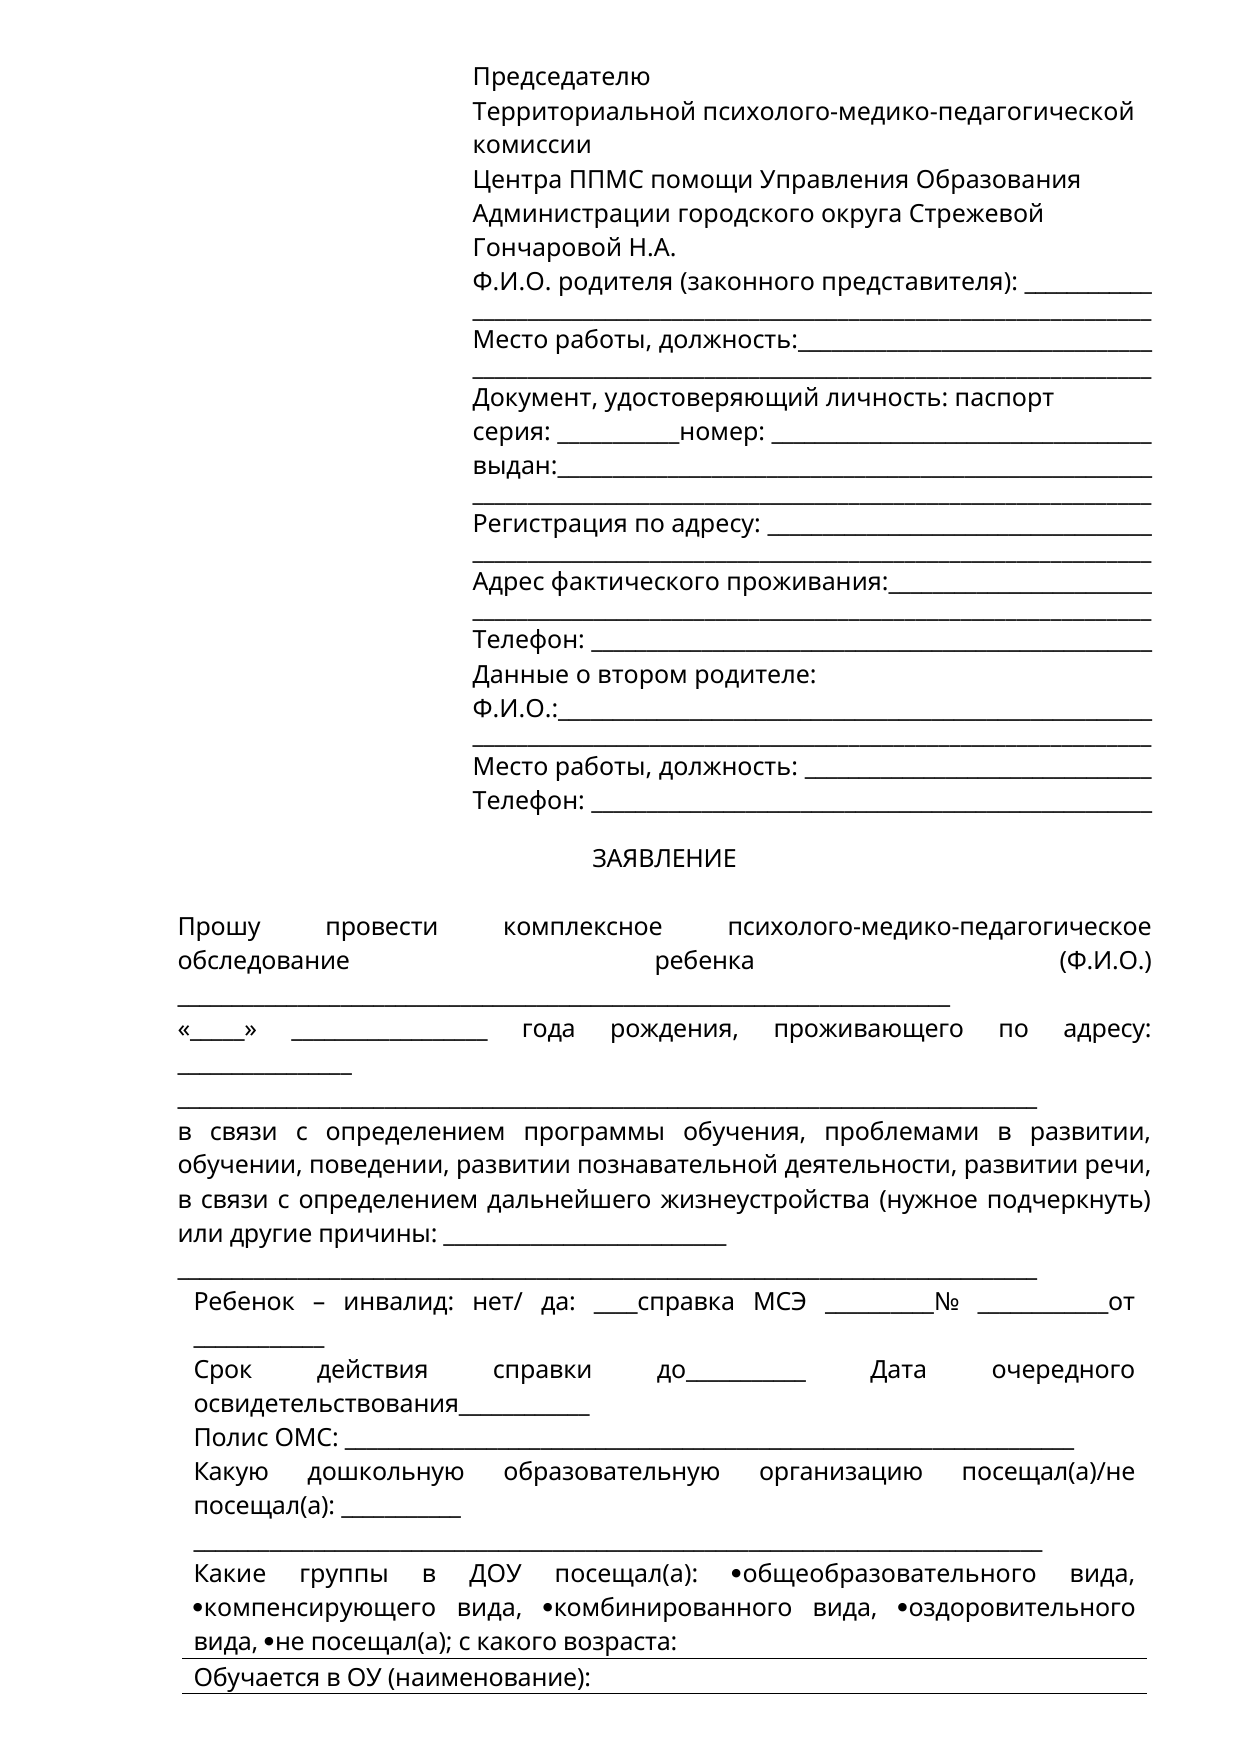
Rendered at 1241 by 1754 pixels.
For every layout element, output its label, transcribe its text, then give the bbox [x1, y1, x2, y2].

text выдан: [472, 448, 1152, 482]
text Ф.И.О. родителя (законного представителя): [472, 263, 1152, 297]
text Телефон: [472, 622, 1152, 656]
text в связи с определением программы обучения, проблемами в развитии, обучении, поведении, развитии познавательной деятельности, развитии речи, в связи с определением дальнейшего жизнеустройства (нужное подчеркнуть) или другие причины: __________________________ [177, 1113, 1152, 1249]
text Регистрация по адресу: [472, 506, 1152, 540]
text Документ, удостоверяющий личность: паспорт [472, 380, 1152, 414]
text Телефон: [472, 782, 1152, 817]
text _______________________________________________________________________________ [177, 1079, 1152, 1113]
text Данные о втором родителе: [472, 656, 1152, 690]
text ЗАЯВЛЕНИЕ [177, 841, 1152, 875]
text _______________________________________________________________________________ [177, 1249, 1152, 1283]
text серия: ___________номер: [472, 414, 1152, 448]
text Место работы, должность: [472, 322, 1152, 356]
text Прошу провести комплексное психолого-медико-педагогическое обследование ребенка (Ф.И.О.) _______________________________________________________________________ [177, 909, 1152, 1011]
table_cell Обучается в ОУ (наименование): [182, 1659, 1147, 1693]
text Место работы, должность: [472, 748, 1152, 782]
table_header Ребенок – инвалид: нет/ да: ____справка МСЭ __________№ ____________от ____________ Срок действия справки до___________ Дата очередного освидетельствования____________ Полис ОМС: ___________________________________________________________________ Какую дошкольную образовательную организацию посещал(а)/не посещал(а): ___________ ______________________________________________________________________________ Какие группы в ДОУ посещал(а): 󠄀общеобразовательного вида, компенсирующего вида, комбинированного вида, оздоровительного вида, не посещал(а); с какого возраста: [182, 1284, 1147, 1658]
text Территориальной психолого-медико-педагогической комиссии [472, 93, 1152, 161]
text Центра ППМС помощи Управления Образования Администрации городского округа Стрежевой [472, 161, 1152, 229]
text Ф.И.О.: [472, 690, 1152, 724]
text Гончаровой Н.А. [472, 229, 1152, 263]
text Председателю [472, 59, 1152, 93]
text Адрес фактического проживания: [472, 564, 1152, 598]
text «_____» __________________ года рождения, проживающего по адресу: ________________ [177, 1011, 1152, 1079]
